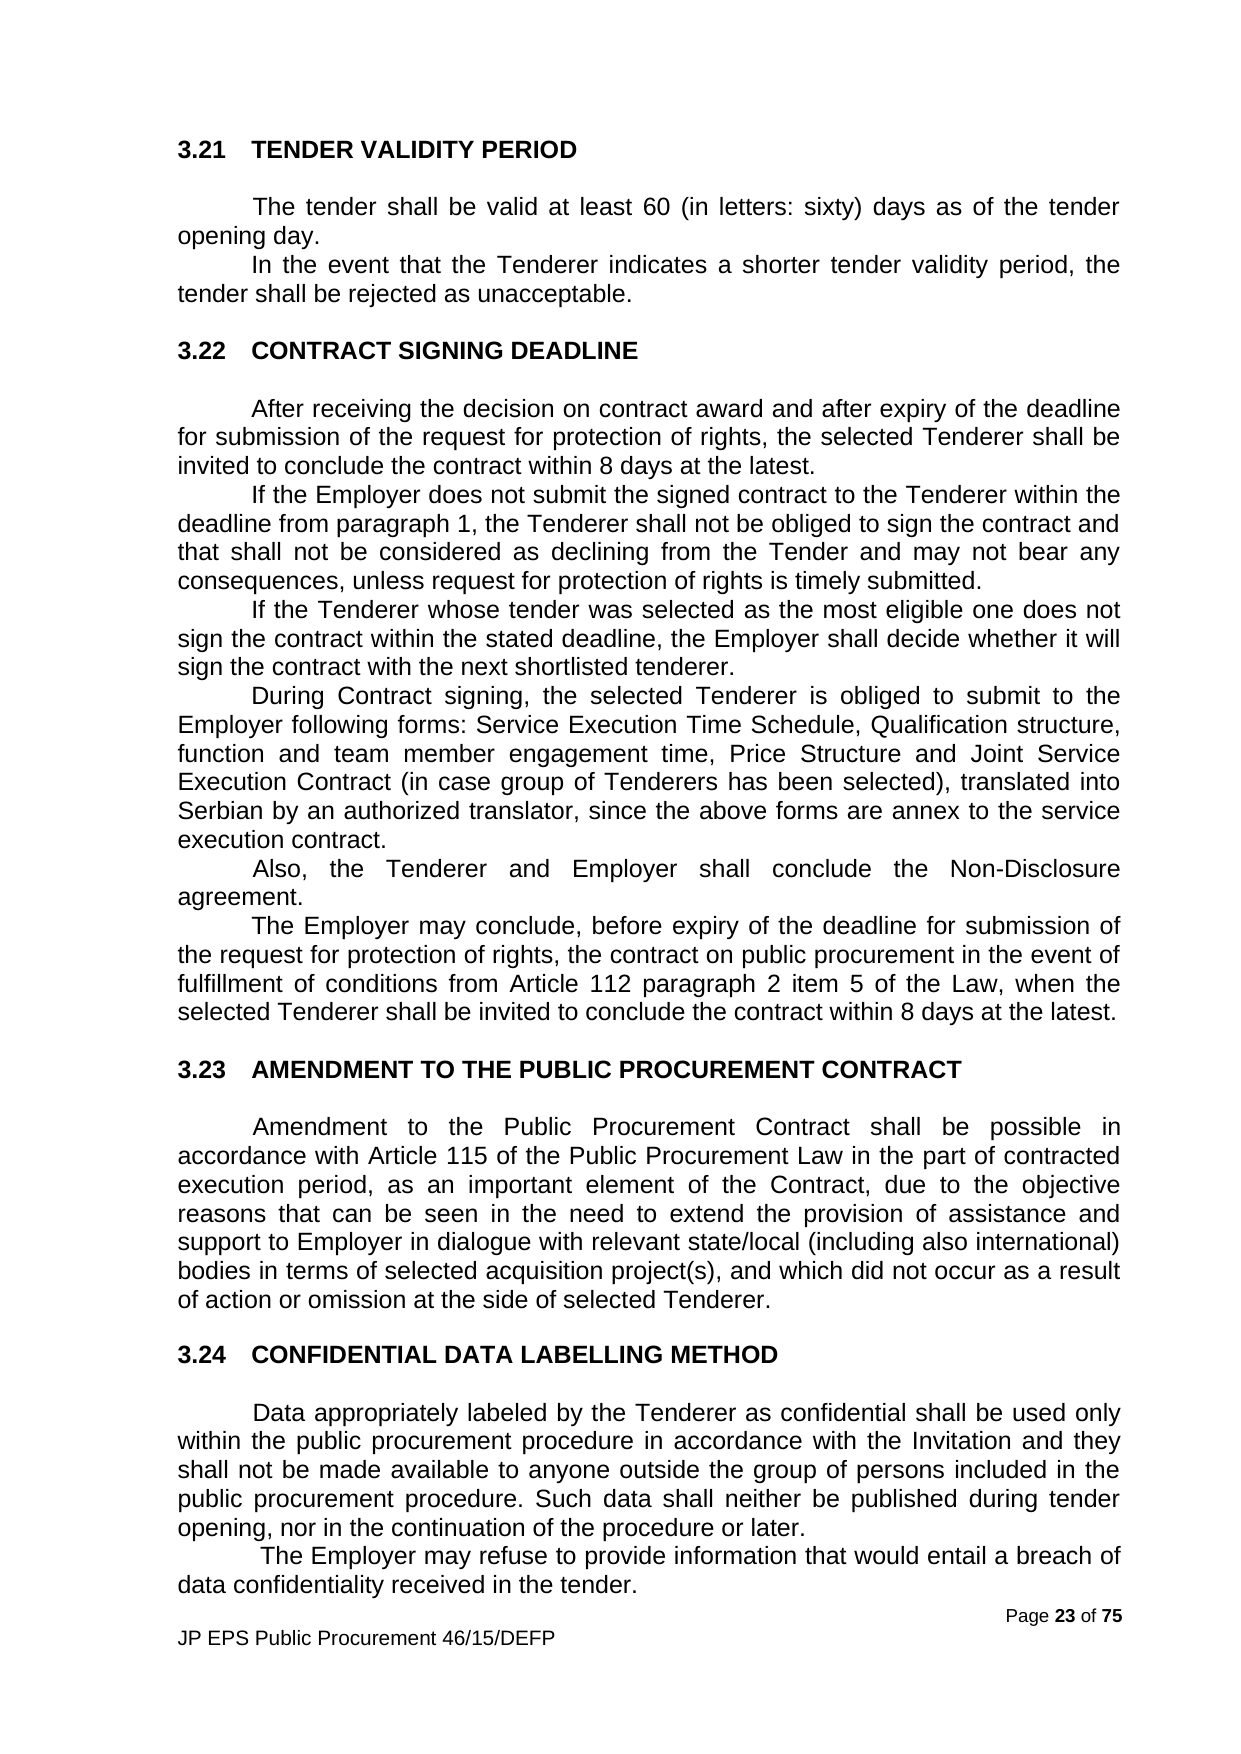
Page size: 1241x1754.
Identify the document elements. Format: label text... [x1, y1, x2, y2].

text If the Employer does not submit the signed contract to the Tenderer within the deadline from paragraph 1, the Tenderer shall not be obliged to sign the contract and that shall not be considered as declining from the Tender and may not bear any consequences, unless request for protection of rights is timely submitted. [177, 480, 1122, 595]
text If the Tenderer whose tender was selected as the most eligible one does not sign the contract within the stated deadline, the Employer shall decide whether it will sign the contract with the next shortlisted tenderer. [177, 595, 1122, 681]
text Also, the Tenderer and Employer shall conclude the Non-Disclosure agreement. [177, 854, 1122, 911]
text Amendment to the Public Procurement Contract shall be possible in accordance with Article 115 of the Public Procurement Law in the part of contracted execution period, as an important element of the Contract, due to the objective reasons that can be seen in the need to extend the provision of assistance and support to Employer in dialogue with relevant state/local (including also international) bodies in terms of selected acquisition project(s), and which did not occur as a result of action or omission at the side of selected Tenderer. [177, 1112, 1122, 1314]
text The tender shall be valid at least 60 (in letters: sixty) days as of the tender opening day. [177, 192, 1122, 250]
text Data appropriately labeled by the Tenderer as confidential shall be used only within the public procurement procedure in accordance with the Invitation and they shall not be made available to anyone outside the group of persons included in the public procurement procedure. Such data shall neither be published during tender opening, nor in the continuation of the procedure or later. [177, 1397, 1122, 1541]
text The Employer may refuse to provide information that would entail a breach of data confidentiality received in the tender. [177, 1541, 1122, 1599]
text In the event that the Tenderer indicates a shorter tender validity period, the tender shall be rejected as unacceptable. [177, 250, 1122, 307]
text After receiving the decision on contract award and after expiry of the deadline for submission of the request for protection of rights, the selected Tenderer shall be invited to conclude the contract within 8 days at the latest. [177, 394, 1122, 480]
text The Employer may conclude, before expiry of the deadline for submission of the request for protection of rights, the contract on public procurement in the event of fulfillment of conditions from Article 112 paragraph 2 item 5 of the Law, when the selected Tenderer shall be invited to conclude the contract within 8 days at the latest. [177, 911, 1122, 1026]
subtitle 3.21 TENDER VALIDITY PERIOD [177, 135, 1122, 164]
subtitle 3.24 CONFIDENTIAL DATA LABELLING METHOD [177, 1340, 1122, 1369]
subtitle 3.22 CONTRACT SIGNING DEADLINE [177, 336, 1122, 365]
subtitle 3.23 AMENDMENT TO THE PUBLIC PROCUREMENT CONTRACT [177, 1055, 1122, 1084]
text During Contract signing, the selected Tenderer is obliged to submit to the Employer following forms: Service Execution Time Schedule, Qualification structure, function and team member engagement time, Price Structure and Joint Service Execution Contract (in case group of Tenderers has been selected), translated into Serbian by an authorized translator, since the above forms are annex to the service execution contract. [177, 681, 1122, 854]
